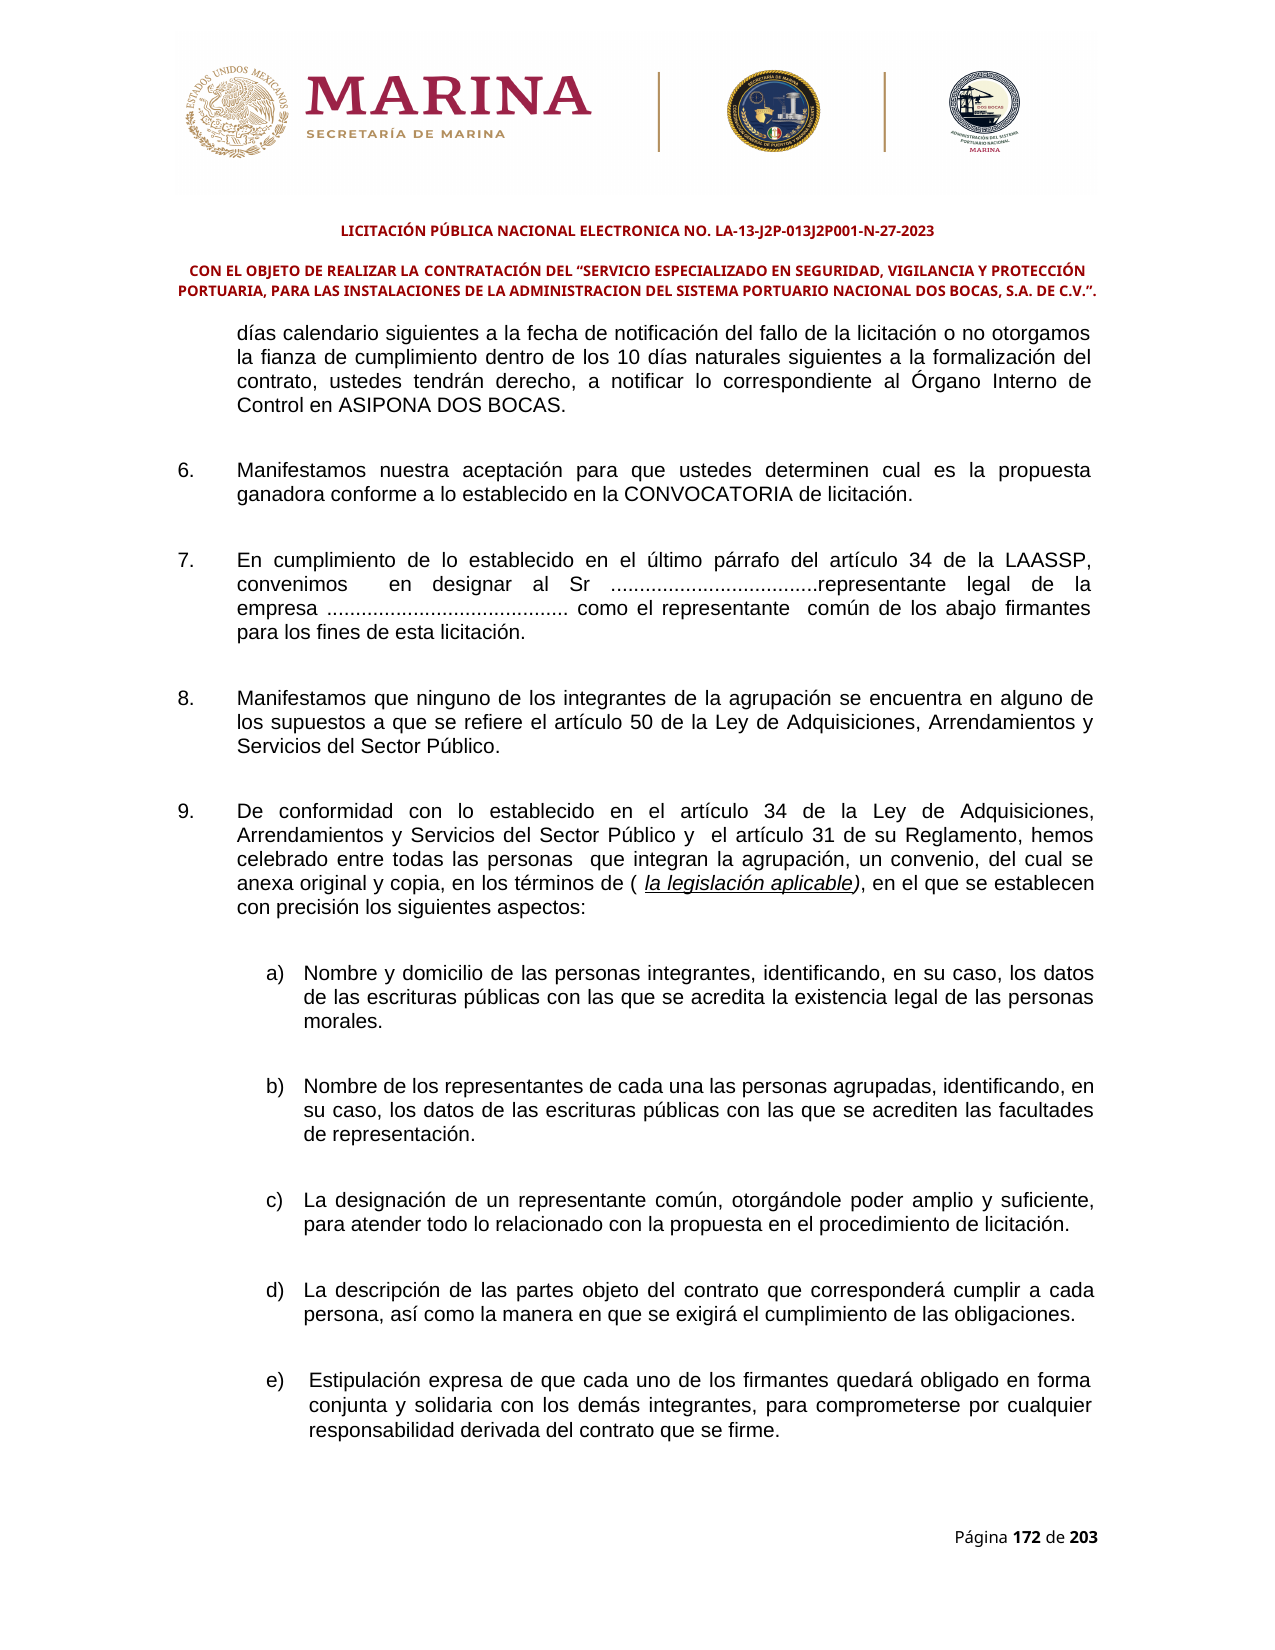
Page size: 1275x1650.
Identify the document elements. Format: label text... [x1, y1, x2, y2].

list Nombre de los representantes de cada una las personas agrupadas, identificando, en su caso, los datos de las escrituras públicas con las que se acrediten las facultades de representación. [266, 1074, 1095, 1146]
text e) Estipulación expresa de que cada uno de los firmantes quedará obligado en forma conjunta y solidaria con los demás integrantes, para comprometerse por cualquier responsabilidad derivada del contrato que se firme. [266, 1367, 1092, 1442]
list La designación de un representante común, otorgándole poder amplio y suficiente, para atender todo lo relacionado con la propuesta en el procedimiento de licitación. [266, 1188, 1095, 1236]
picture [175, 31, 1098, 195]
list En cumplimiento de lo establecido en el último párrafo del artículo 34 de la LAASSP, convenimos en designar al Sr ....................................representante legal de la empresa .......................................... como el representante común de los abajo firmantes para los fines de esta licitación. [177, 548, 1092, 644]
list De conformidad con lo establecido en el artículo 34 de la Ley de Adquisiciones, Arrendamientos y Servicios del Sector Público y el artículo 31 de su Reglamento, hemos celebrado entre todas las personas que integran la agrupación, un convenio, del cual se anexa original y copia, en los términos de ( la legislación aplicable), en el que se establecen con precisión los siguientes aspectos: [177, 799, 1095, 919]
list La descripción de las partes objeto del contrato que corresponderá cumplir a cada persona, así como la manera en que se exigirá el cumplimiento de las obligaciones. [266, 1278, 1095, 1326]
list Manifestamos que ninguno de los integrantes de la agrupación se encuentra en alguno de los supuestos a que se refiere el artículo 50 de la Ley de Adquisiciones, Arrendamientos y Servicios del Sector Público. [177, 686, 1095, 757]
list Nombre y domicilio de las personas integrantes, identificando, en su caso, los datos de las escrituras públicas con las que se acredita la existencia legal de las personas morales. [266, 961, 1095, 1033]
list Manifestamos nuestra aceptación para que ustedes determinen cual es la propuesta ganadora conforme a lo establecido en la CONVOCATORIA de licitación. [177, 458, 1092, 506]
